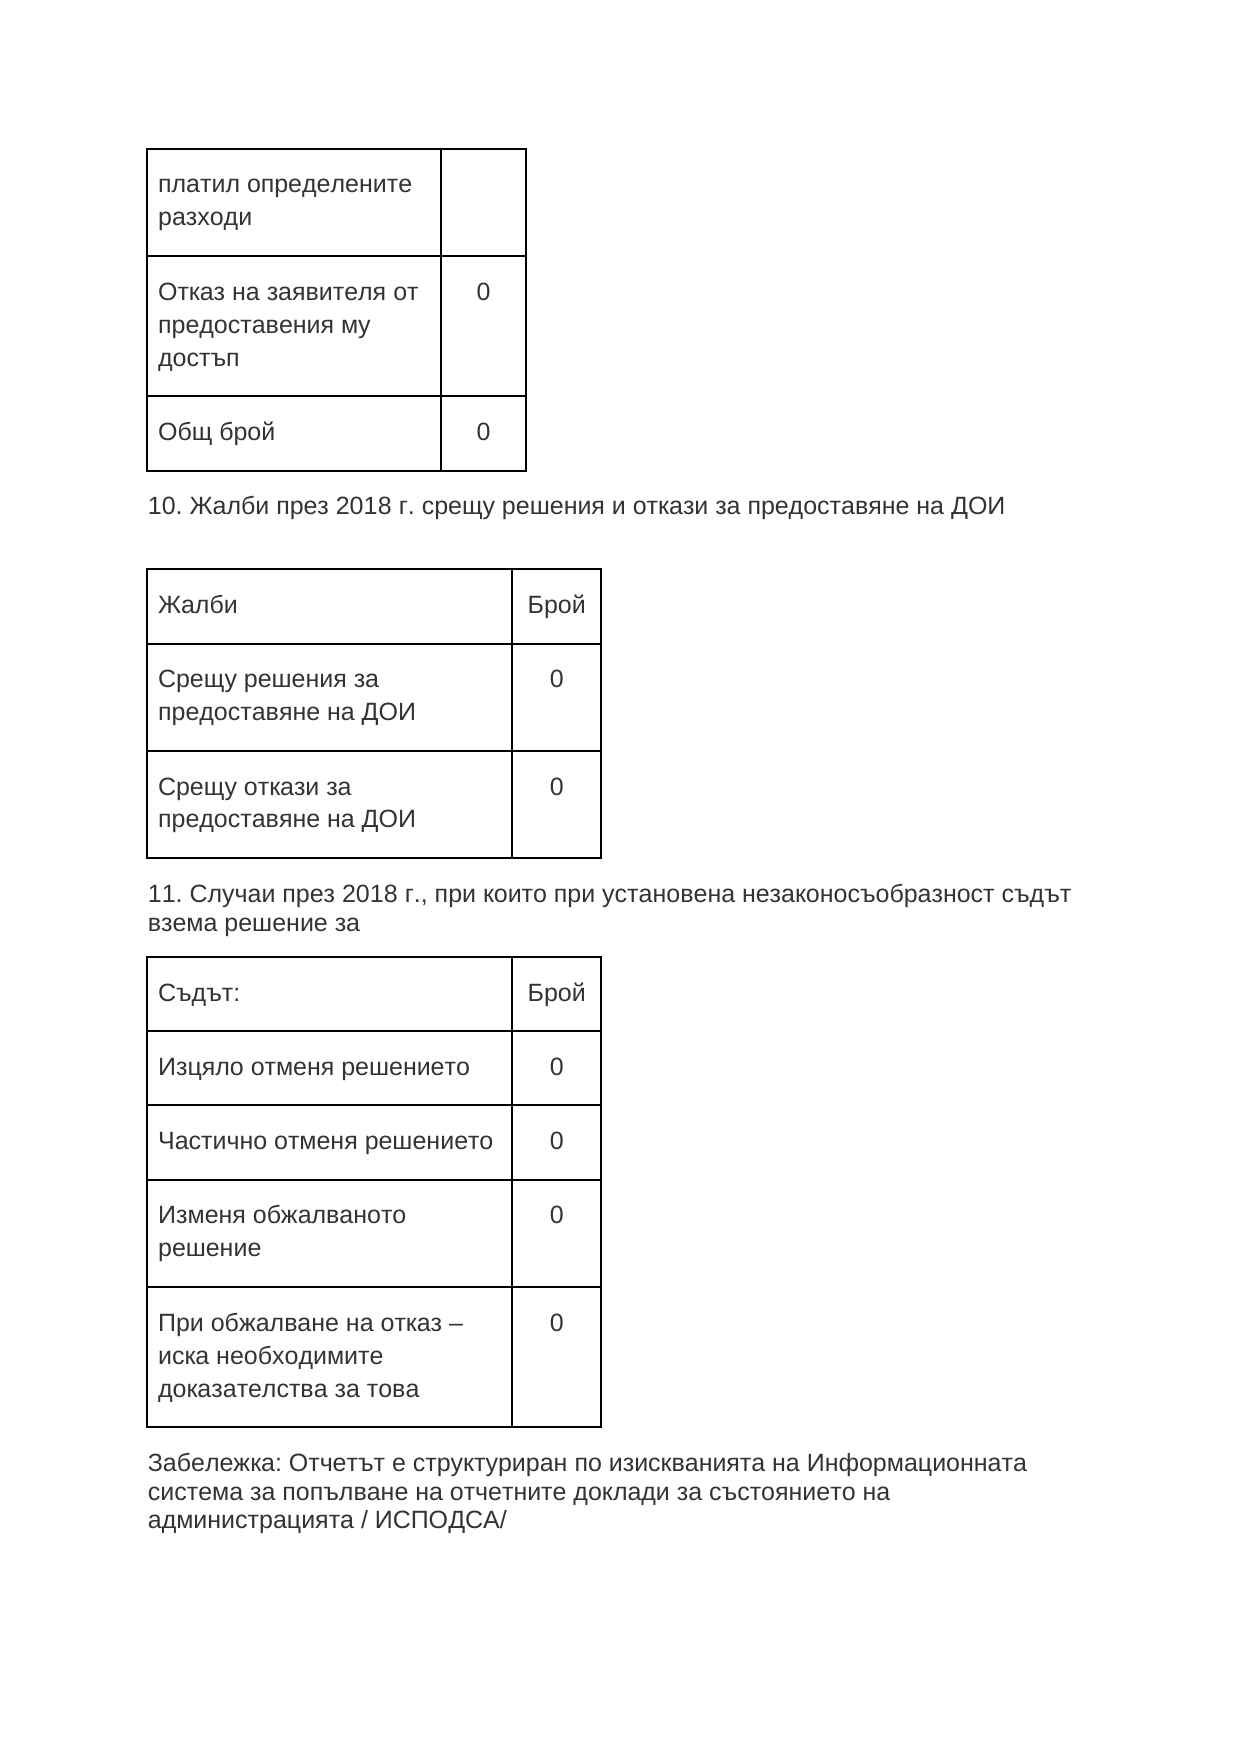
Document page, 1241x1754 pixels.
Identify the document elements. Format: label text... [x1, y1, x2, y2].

table_cell 0 [513, 752, 600, 857]
table_cell 0 [442, 257, 525, 395]
table_header Жалби [148, 570, 511, 642]
table_cell 0 [513, 645, 600, 750]
table_cell Срещу решения за предоставяне на ДОИ [148, 645, 511, 750]
table_header Брой [513, 958, 600, 1030]
table_cell Срещу откази за предоставяне на ДОИ [148, 752, 511, 857]
table_cell Частично отменя решението [148, 1106, 511, 1179]
table_cell Отказ на заявителя от предоставения му достъп [148, 257, 440, 395]
text 10. Жалби през 2018 г. срещу решения и откази за предоставяне на ДОИ [148, 491, 1093, 549]
table_cell 0 [513, 1181, 600, 1286]
text Забележка: Отчетът е структуриран по изискванията на Информационната система за попълване на отчетните доклади за състоянието на администрацията / ИСПОДСА/ [148, 1448, 1093, 1534]
table_cell 0 [513, 1288, 600, 1426]
table_cell 0 [513, 1106, 600, 1179]
table_cell 0 [513, 1032, 600, 1104]
text 11. Случаи през 2018 г., при които при установена незаконосъобразност съдът взема решение за [148, 879, 1093, 936]
table_header Брой [513, 570, 600, 642]
table_cell Изменя обжалваното решение [148, 1181, 511, 1286]
table_cell Общ брой [148, 397, 440, 469]
table_cell 0 [442, 150, 525, 255]
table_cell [148, 150, 440, 255]
table_header Съдът: [148, 958, 511, 1030]
table_cell При обжалване на отказ – иска необходимите доказателства за това [148, 1288, 511, 1426]
table_cell Изцяло отменя решението [148, 1032, 511, 1104]
table_cell 0 [442, 397, 525, 469]
